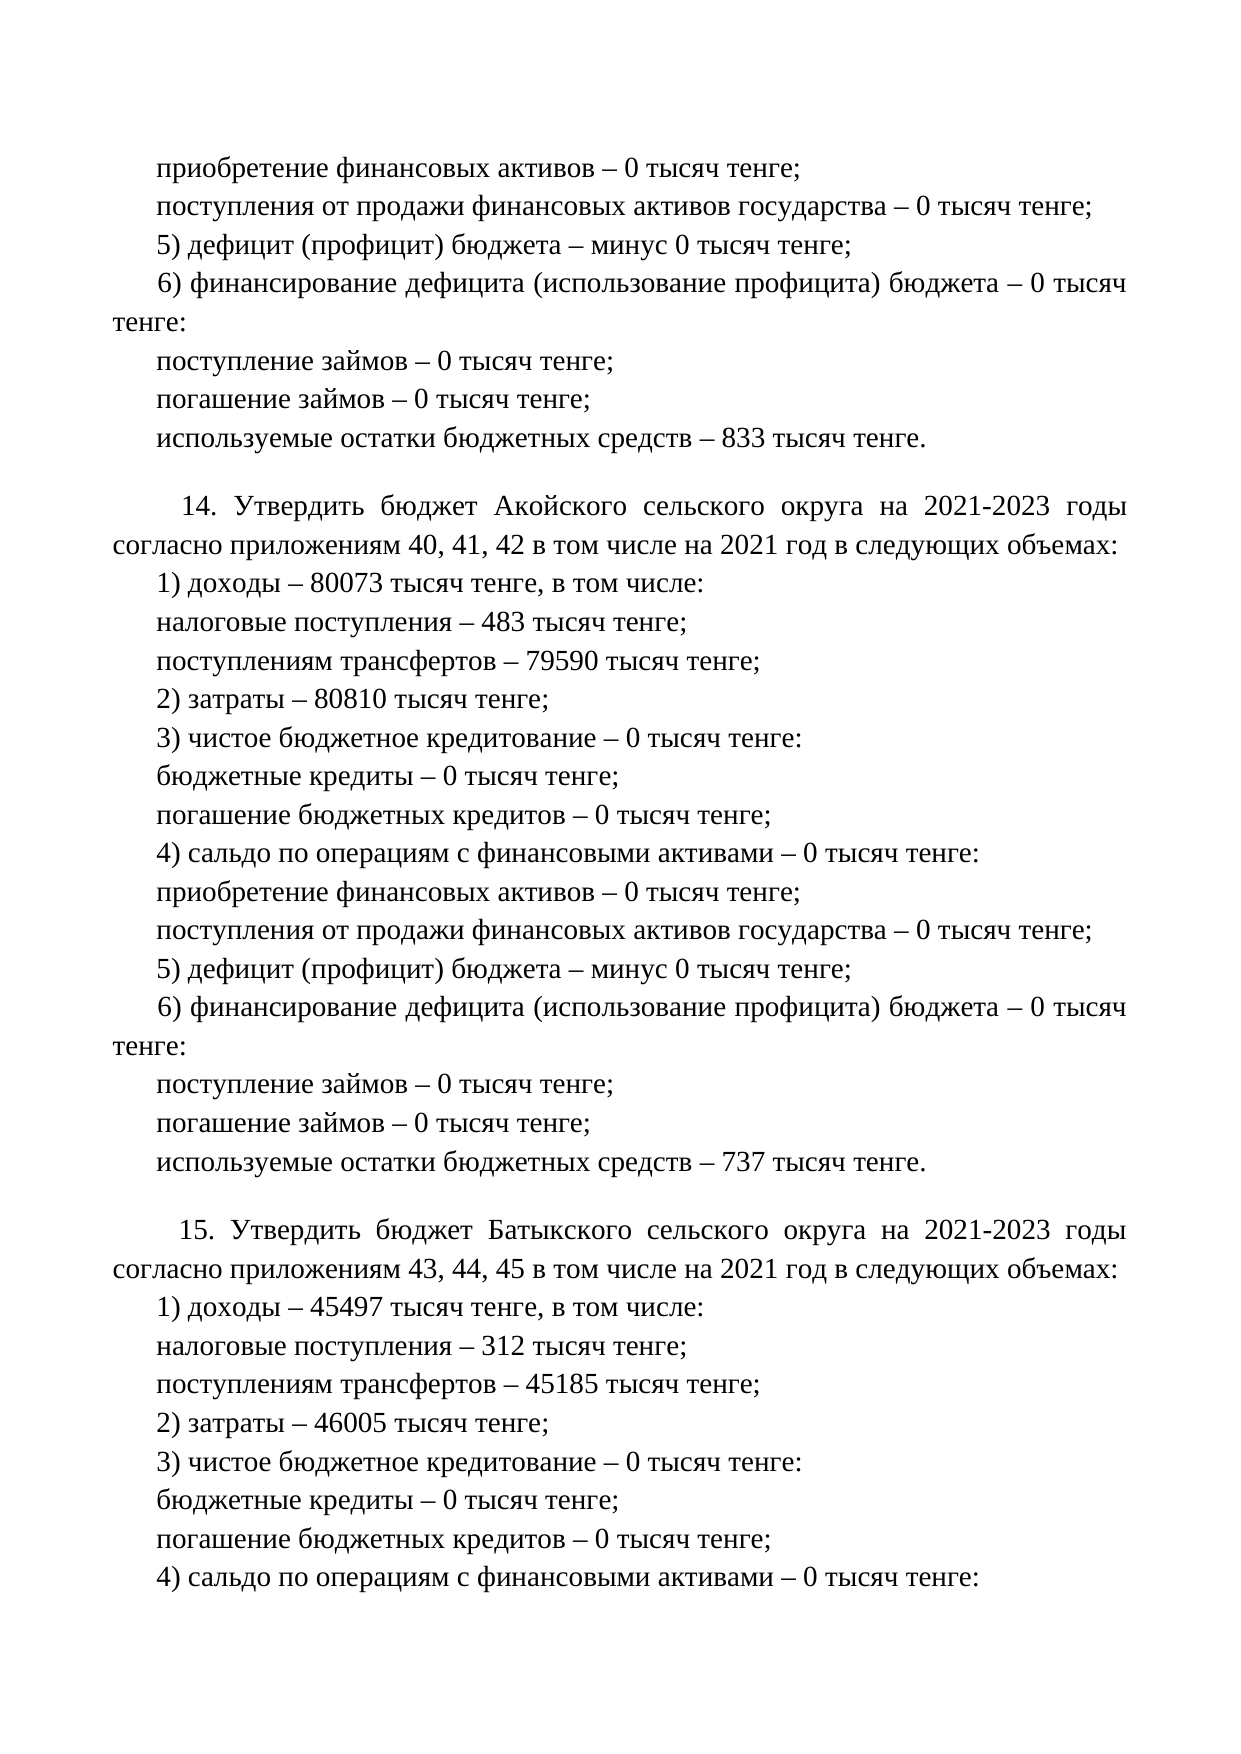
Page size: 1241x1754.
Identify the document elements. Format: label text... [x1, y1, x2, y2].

text налоговые поступления – 312 тысяч тенге; [112, 1328, 1128, 1362]
text поступлениям трансфертов – 79590 тысяч тенге; [112, 643, 1128, 676]
text погашение займов – 0 тысяч тенге; [112, 1105, 1128, 1139]
text 6) финансирование дефицита (использование профицита) бюджета – 0 тысяч тенге: [112, 266, 1128, 338]
text 3) чистое бюджетное кредитование – 0 тысяч тенге: [112, 720, 1128, 753]
text поступления от продажи финансовых активов государства – 0 тысяч тенге; [112, 188, 1128, 222]
text используемые остатки бюджетных средств – 833 тысяч тенге. [112, 420, 1128, 453]
text приобретение финансовых активов – 0 тысяч тенге; [112, 874, 1128, 907]
text поступления от продажи финансовых активов государства – 0 тысяч тенге; [112, 912, 1128, 946]
text 1) доходы – 80073 тысяч тенге, в том числе: [112, 566, 1128, 599]
text 15. Утвердить бюджет Батыкского сельского округа на 2021-2023 годы согласно приложениям 43, 44, 45 в том числе на 2021 год в следующих объемах: [112, 1212, 1128, 1284]
text поступление займов – 0 тысяч тенге; [112, 1067, 1128, 1100]
text 4) сальдо по операциям с финансовыми активами – 0 тысяч тенге: [112, 1559, 1128, 1593]
text бюджетные кредиты – 0 тысяч тенге; [112, 1482, 1128, 1516]
text 1) доходы – 45497 тысяч тенге, в том числе: [112, 1289, 1128, 1323]
text 2) затраты – 46005 тысяч тенге; [112, 1405, 1128, 1439]
text 2) затраты – 80810 тысяч тенге; [112, 681, 1128, 715]
text 3) чистое бюджетное кредитование – 0 тысяч тенге: [112, 1444, 1128, 1477]
text налоговые поступления – 483 тысяч тенге; [112, 604, 1128, 638]
text 5) дефицит (профицит) бюджета – минус 0 тысяч тенге; [112, 951, 1128, 984]
text приобретение финансовых активов – 0 тысяч тенге; [112, 150, 1128, 183]
text погашение займов – 0 тысяч тенге; [112, 381, 1128, 415]
text 4) сальдо по операциям с финансовыми активами – 0 тысяч тенге: [112, 835, 1128, 869]
text 6) финансирование дефицита (использование профицита) бюджета – 0 тысяч тенге: [112, 989, 1128, 1062]
text бюджетные кредиты – 0 тысяч тенге; [112, 758, 1128, 792]
text погашение бюджетных кредитов – 0 тысяч тенге; [112, 1521, 1128, 1554]
text поступление займов – 0 тысяч тенге; [112, 343, 1128, 376]
text поступлениям трансфертов – 45185 тысяч тенге; [112, 1367, 1128, 1400]
text 14. Утвердить бюджет Акойского сельского округа на 2021-2023 годы согласно приложениям 40, 41, 42 в том числе на 2021 год в следующих объемах: [112, 488, 1128, 561]
text 5) дефицит (профицит) бюджета – минус 0 тысяч тенге; [112, 227, 1128, 261]
text используемые остатки бюджетных средств – 737 тысяч тенге. [112, 1144, 1128, 1177]
text погашение бюджетных кредитов – 0 тысяч тенге; [112, 797, 1128, 830]
